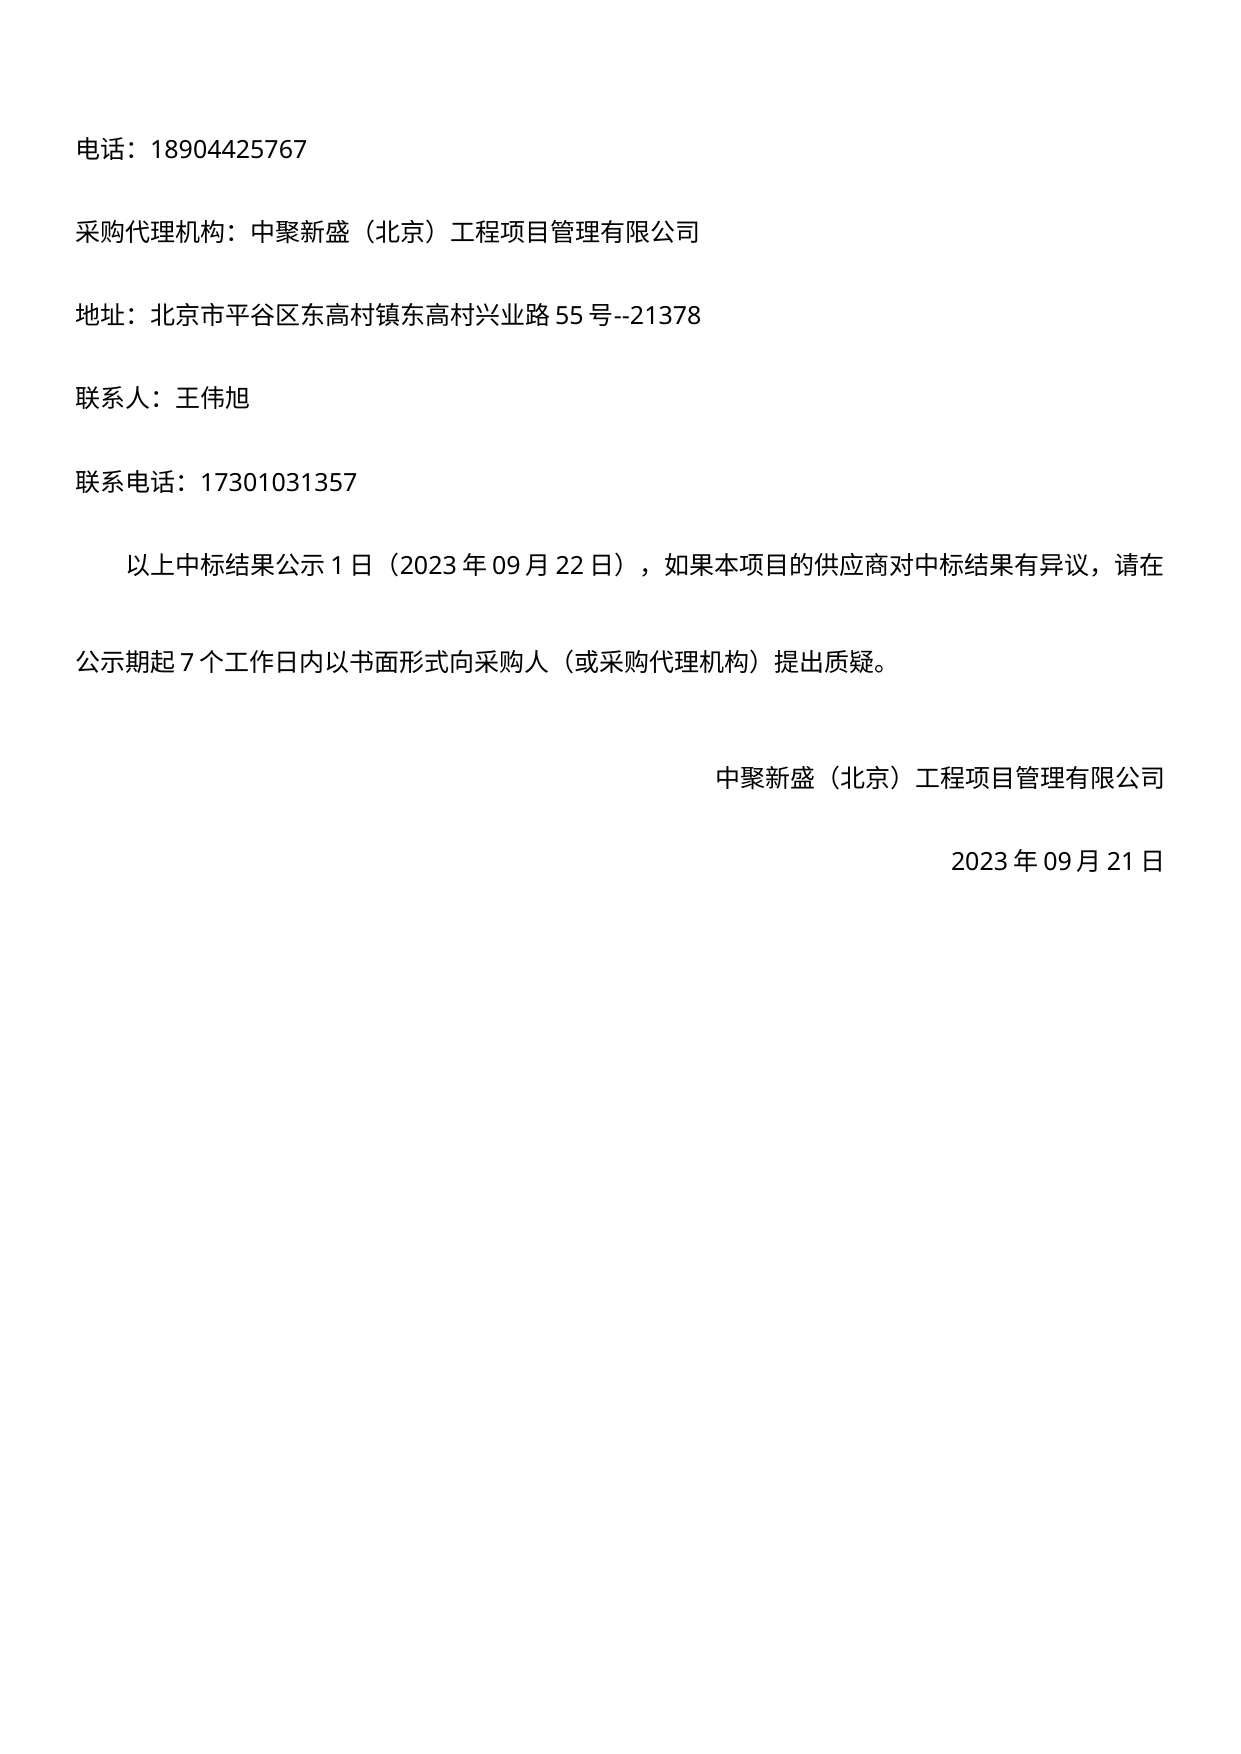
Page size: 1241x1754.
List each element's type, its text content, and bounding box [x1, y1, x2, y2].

text 2023年09月21日 [75, 827, 1165, 892]
text 中聚新盛（北京）工程项目管理有限公司 [75, 744, 1165, 809]
text 联系人：王伟旭 [75, 364, 1165, 429]
text 采购代理机构：中聚新盛（北京）工程项目管理有限公司 [75, 198, 1165, 263]
text 地址：北京市平谷区东高村镇东高村兴业路55号--21378 [75, 281, 1165, 346]
text 以上中标结果公示1日（2023年09月22日），如果本项目的供应商对中标结果有异议，请在公示期起7个工作日内以书面形式向采购人（或采购代理机构）提出质疑。 [75, 531, 1165, 693]
text 电话：18904425767 [75, 115, 1165, 180]
text 联系电话：17301031357 [75, 448, 1165, 513]
